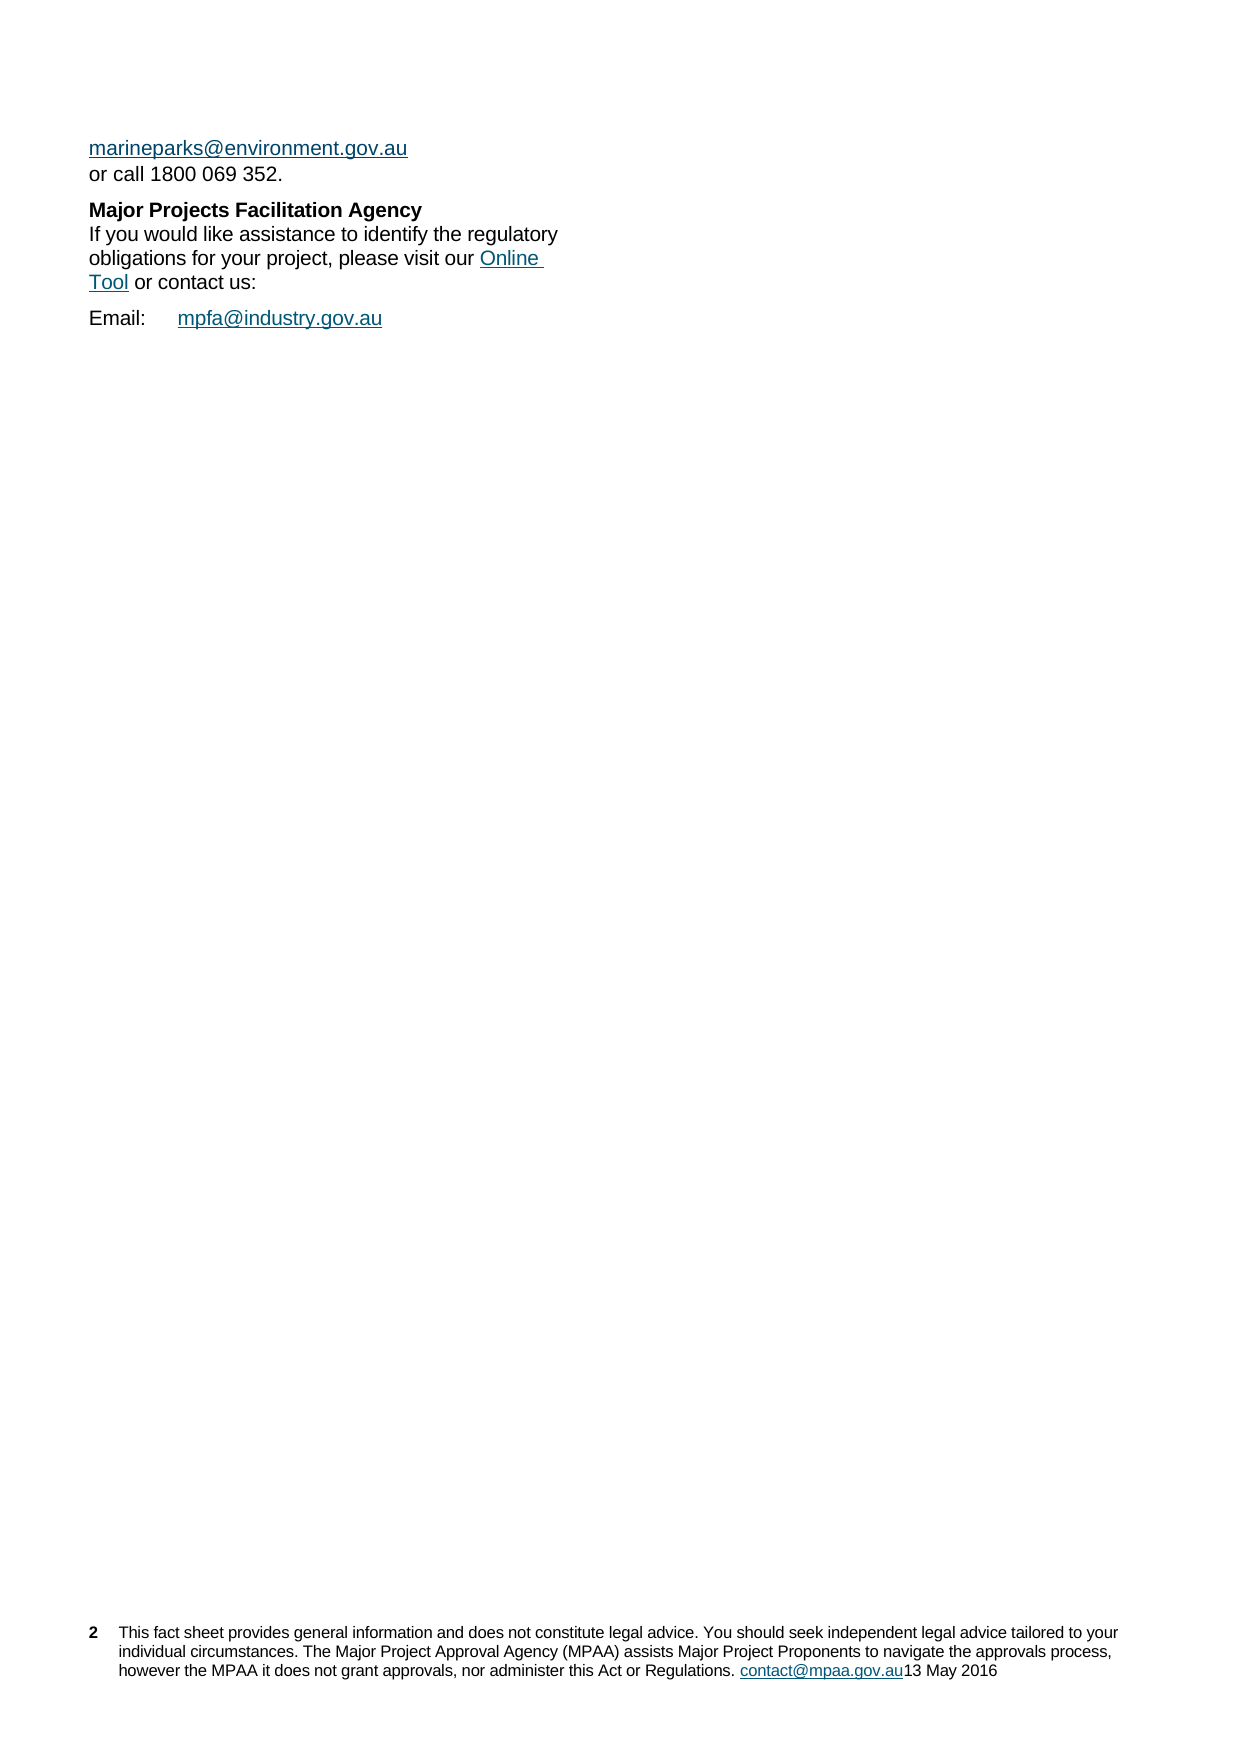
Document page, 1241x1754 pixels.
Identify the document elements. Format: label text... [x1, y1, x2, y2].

picture [803, 1665, 807, 1675]
list If you have questions regarding Australian Marine Parks, please send an email to marineparks@environment.gov.au or call 1800 069 352. [89, 133, 583, 185]
text If you would like assistance to identify the regulatory obligations for your project, please visit our Online Tool or contact us: [89, 222, 583, 294]
text Email: mpfa@industry.gov.au [89, 306, 583, 330]
subtitle Major Projects Facilitation Agency [89, 198, 583, 222]
